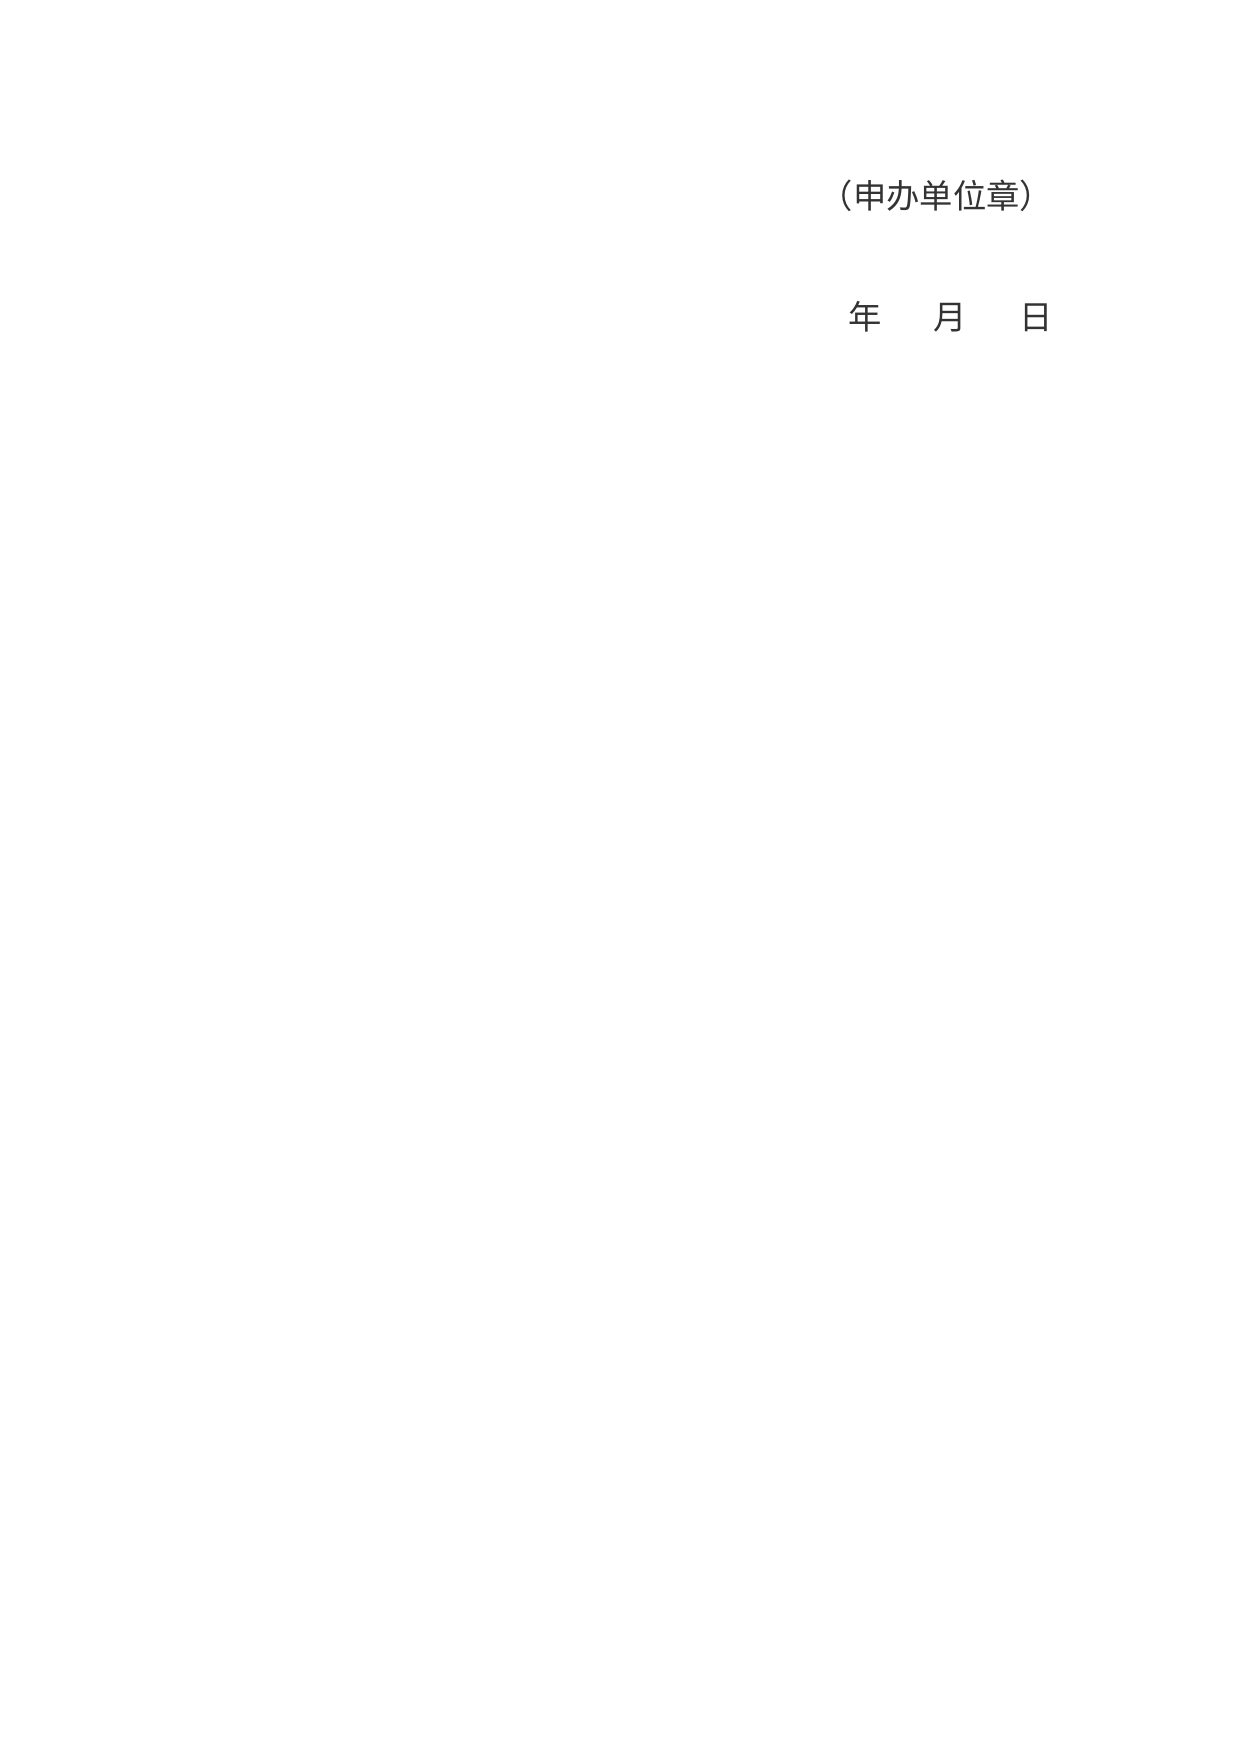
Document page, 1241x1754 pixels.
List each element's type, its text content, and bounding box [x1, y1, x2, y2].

text （申办单位章） [187, 162, 1053, 227]
text 年 月 日 [187, 282, 1053, 347]
